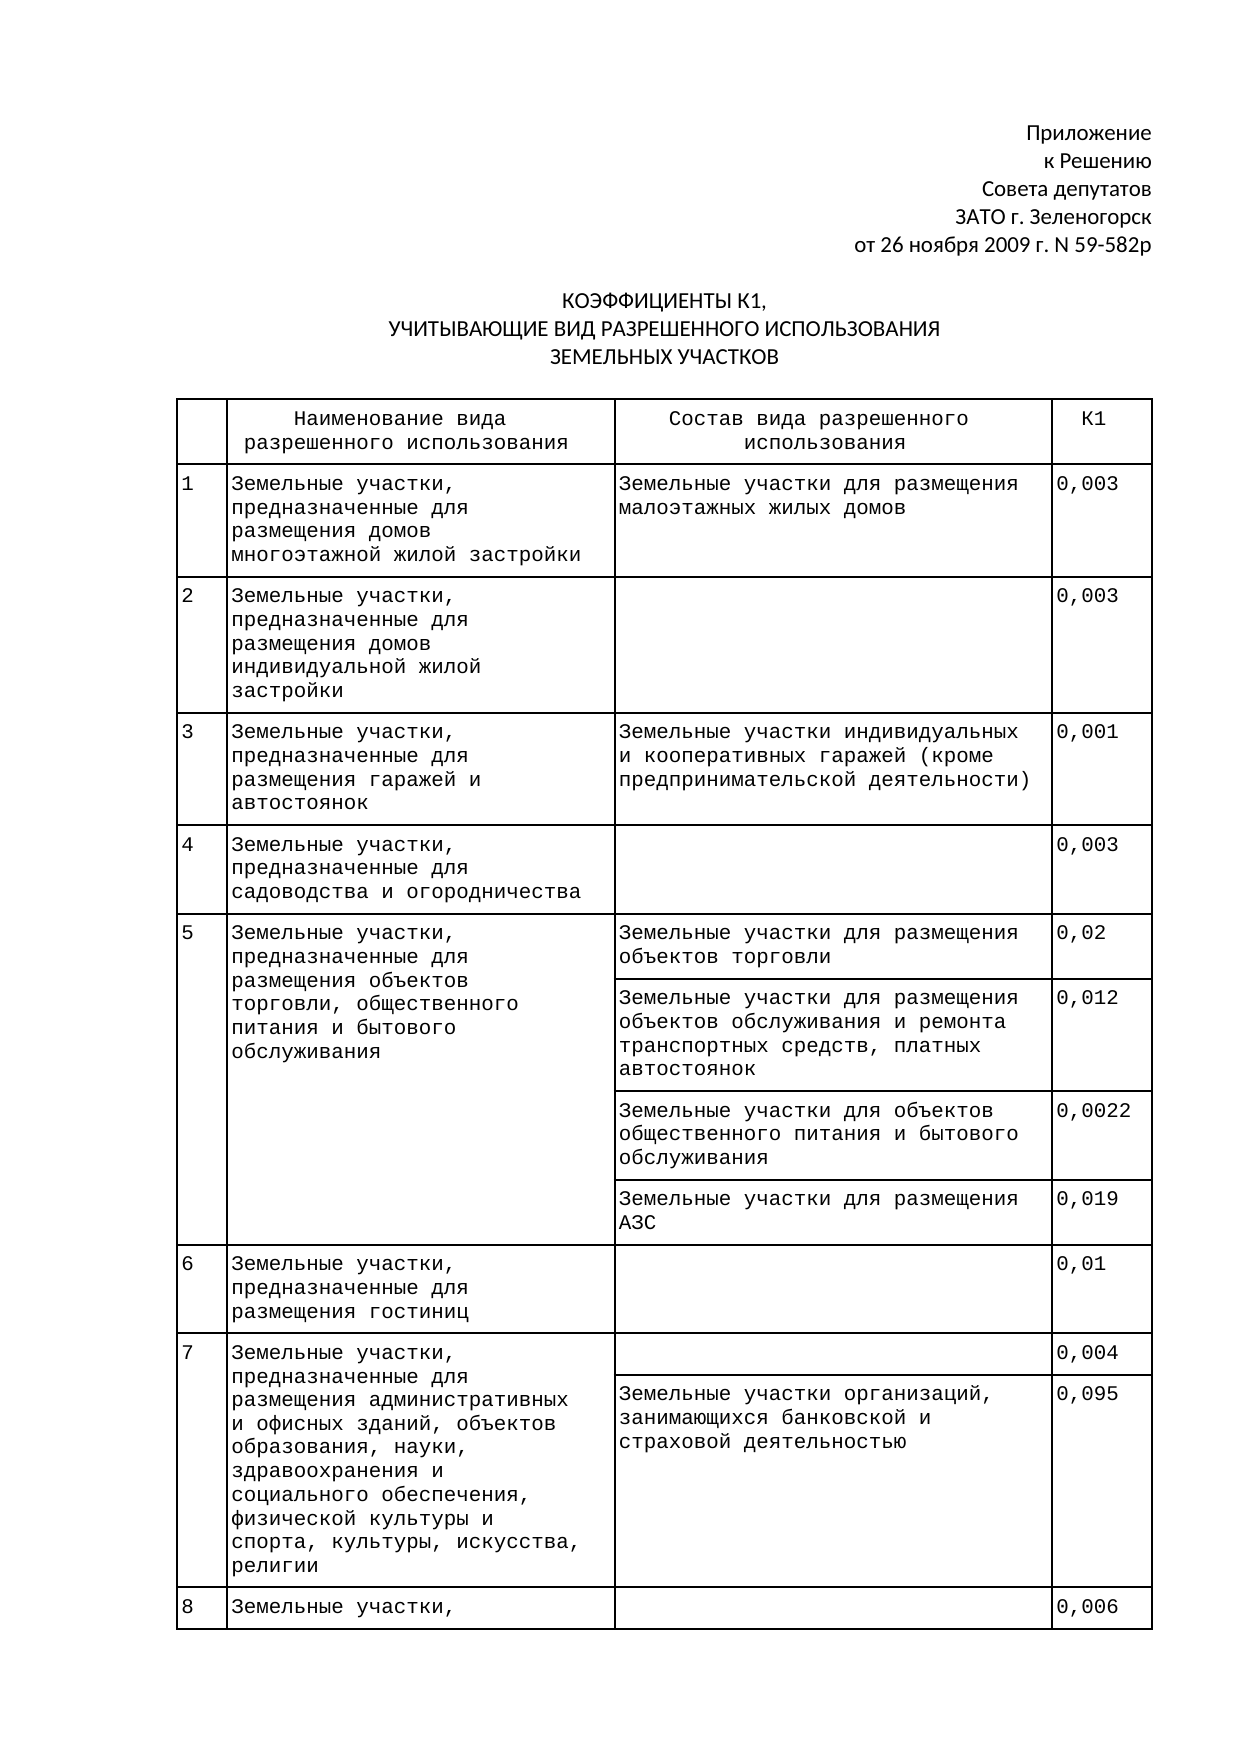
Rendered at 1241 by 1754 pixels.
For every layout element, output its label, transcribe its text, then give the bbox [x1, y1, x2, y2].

text к Решению [177, 146, 1152, 174]
table_cell 0,004 [1053, 1334, 1151, 1373]
table_cell [616, 1588, 1051, 1628]
table_cell [616, 578, 1051, 712]
table_cell Земельные участки индивидуальных и кооперативных гаражей (кроме предпринимательской деятельности) [616, 714, 1051, 824]
table_cell Земельные участки, предназначенные для размещения объектов торговли, общественного питания и бытового обслуживания [228, 915, 614, 1243]
table_cell [616, 826, 1051, 912]
table_cell 6 [178, 1246, 226, 1332]
text ЗЕМЕЛЬНЫХ УЧАСТКОВ [177, 342, 1152, 370]
text ЗАТО г. Зеленогорск [177, 202, 1152, 230]
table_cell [228, 1588, 614, 1628]
table_cell [616, 1334, 1051, 1373]
table_cell 0,019 [1053, 1181, 1151, 1243]
table_cell Земельные участки, предназначенные для садоводства и огородничества [228, 826, 614, 912]
table_cell 0,006 [1053, 1588, 1151, 1628]
table_header [178, 400, 226, 463]
text Совета депутатов [177, 174, 1152, 202]
table_header К1 [1053, 400, 1151, 463]
table_cell 8 [178, 1588, 226, 1628]
text КОЭФФИЦИЕНТЫ К1, [177, 286, 1152, 314]
table_cell 0,0022 [1053, 1092, 1151, 1178]
table_cell Земельные участки, предназначенные для размещения административных и офисных зданий, объектов образования, науки, здравоохранения и социального обеспечения, физической культуры и спорта, культуры, искусства, религии [228, 1334, 614, 1586]
text Приложение [177, 118, 1152, 146]
table_cell Земельные участки для размещения АЗС [616, 1181, 1051, 1243]
table_cell Земельные участки, предназначенные для размещения домов многоэтажной жилой застройки [228, 465, 614, 576]
table_cell Земельные участки, предназначенные для размещения домов индивидуальной жилой застройки [228, 578, 614, 712]
table_cell 3 [178, 714, 226, 824]
text УЧИТЫВАЮЩИЕ ВИД РАЗРЕШЕННОГО ИСПОЛЬЗОВАНИЯ [177, 314, 1152, 342]
table_cell 2 [178, 578, 226, 712]
table_cell Земельные участки, предназначенные для размещения гостиниц [228, 1246, 614, 1332]
table_cell [616, 1246, 1051, 1332]
table_cell Земельные участки, предназначенные для размещения гаражей и автостоянок [228, 714, 614, 824]
table_cell 0,003 [1053, 826, 1151, 912]
table_cell Земельные участки организаций, занимающихся банковской и страховой деятельностью [616, 1376, 1051, 1586]
text от 26 ноября 2009 г. N 59-582р [177, 230, 1152, 258]
table_cell 0,001 [1053, 714, 1151, 824]
table_cell 5 [178, 915, 226, 1243]
table_cell Земельные участки для размещения объектов торговли [616, 915, 1051, 977]
table_cell Земельные участки для размещения малоэтажных жилых домов [616, 465, 1051, 576]
table_cell 0,02 [1053, 915, 1151, 977]
table_header Наименование вида разрешенного использования [228, 400, 614, 463]
table_cell 0,003 [1053, 465, 1151, 576]
table_cell 7 [178, 1334, 226, 1586]
table_cell 0,01 [1053, 1246, 1151, 1332]
table_cell 4 [178, 826, 226, 912]
table_cell Земельные участки для размещения объектов обслуживания и ремонта транспортных средств, платных автостоянок [616, 980, 1051, 1090]
table_cell 0,012 [1053, 980, 1151, 1090]
table_cell 0,003 [1053, 578, 1151, 712]
table_cell 0,095 [1053, 1376, 1151, 1586]
table_cell 1 [178, 465, 226, 576]
table_cell Земельные участки для объектов общественного питания и бытового обслуживания [616, 1092, 1051, 1178]
table_header Состав вида разрешенного использования [616, 400, 1051, 463]
